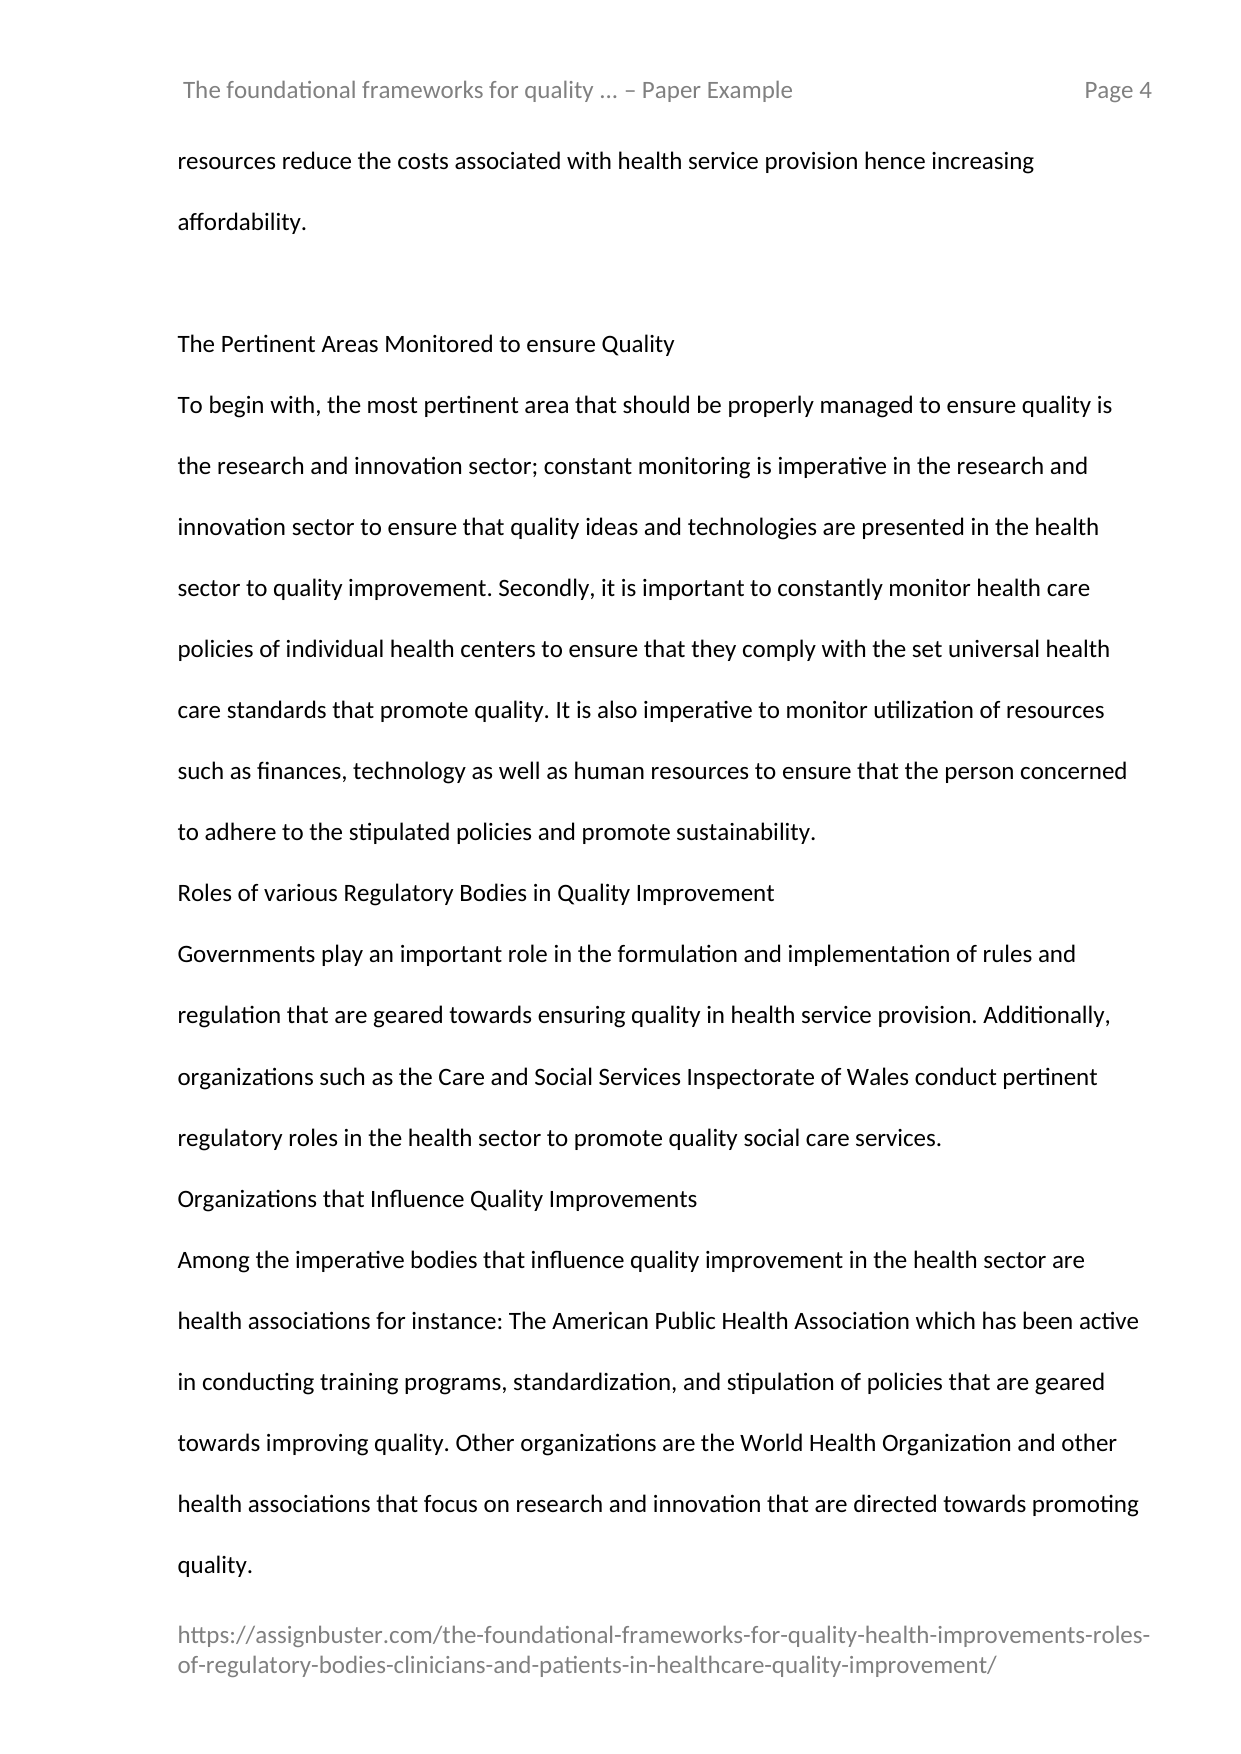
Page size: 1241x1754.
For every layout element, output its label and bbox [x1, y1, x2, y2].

text [177, 145, 1152, 1579]
